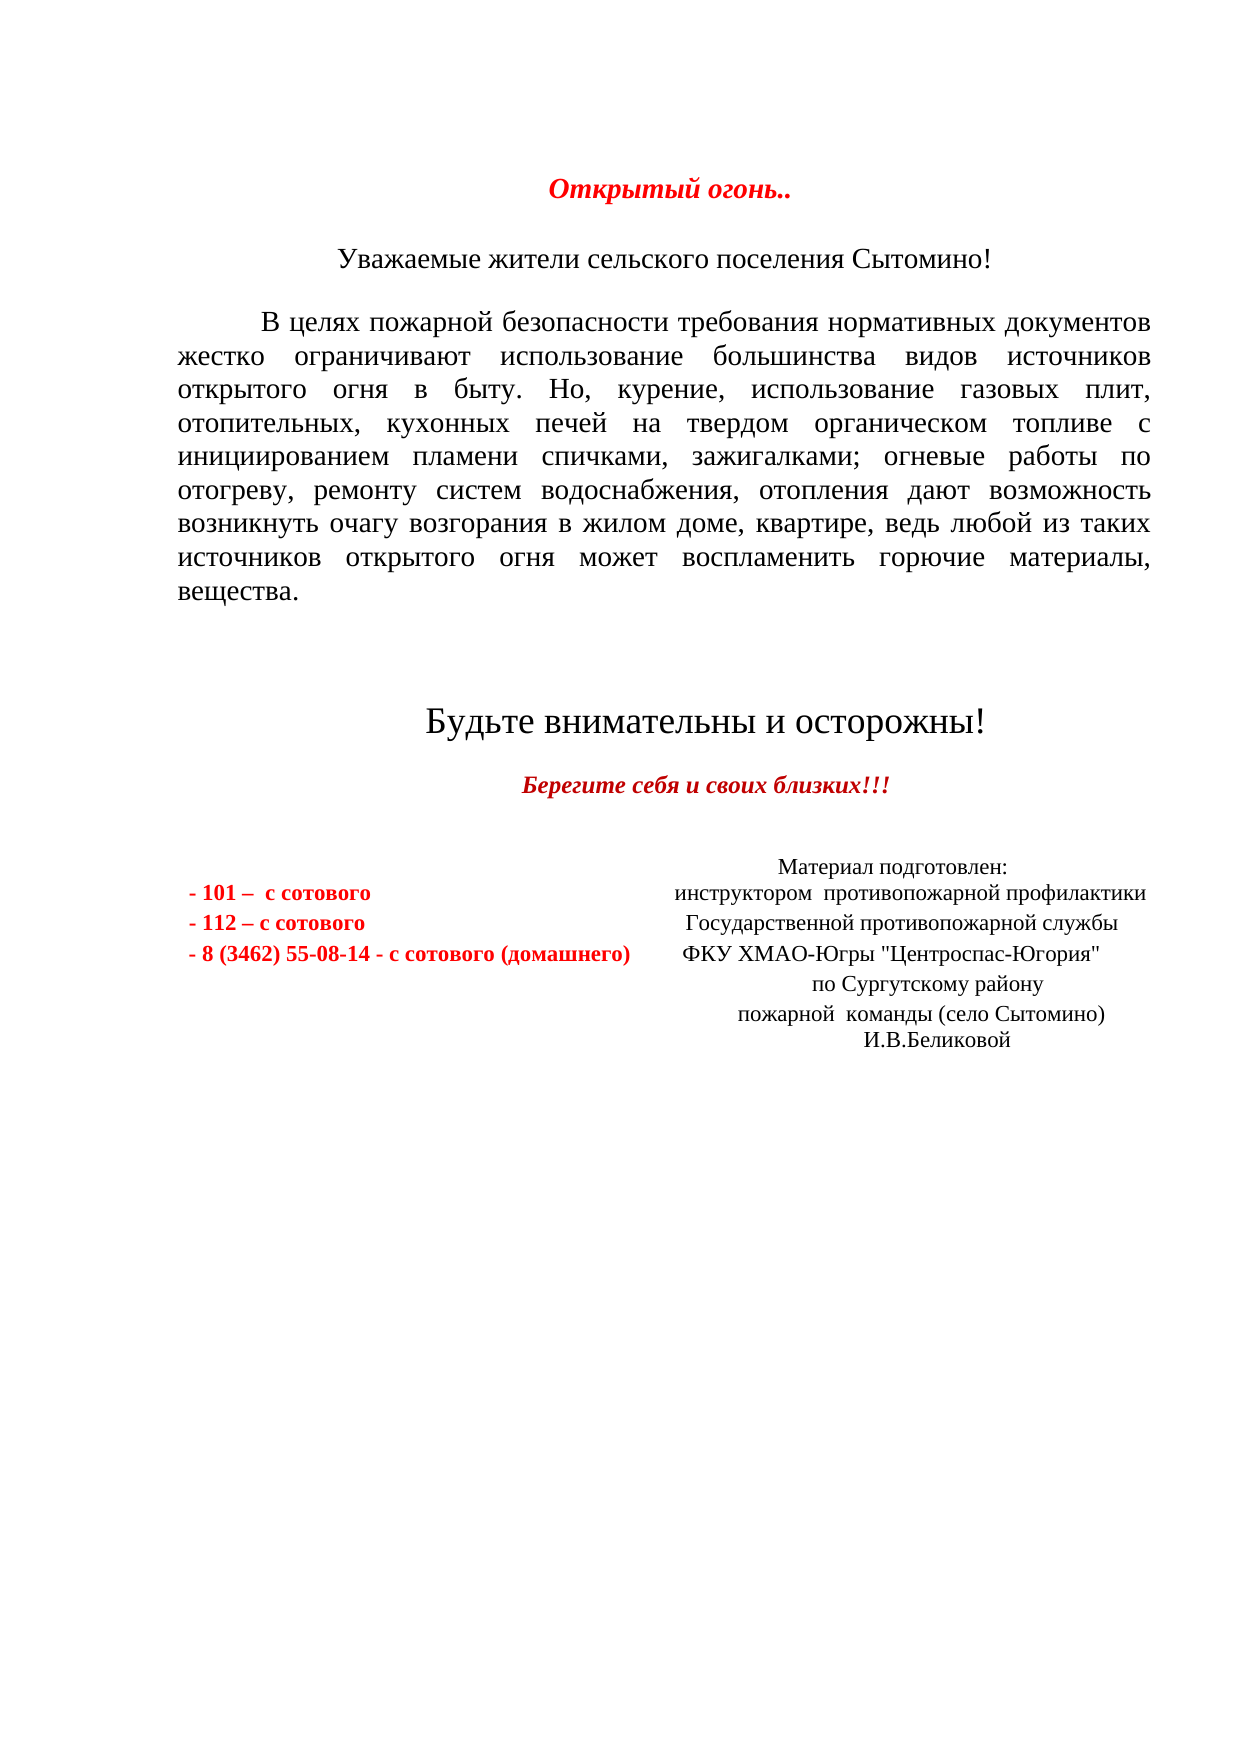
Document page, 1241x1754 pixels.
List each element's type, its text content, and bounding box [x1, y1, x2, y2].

text Берегите себя и своих близких!!! [177, 770, 1152, 799]
text В целях пожарной безопасности требования нормативных документов жестко ограничивают использование большинства видов источников открытого огня в быту. Но, курение, использование газовых плит, отопительных, кухонных печей на твердом органическом топливе с инициированием пламени спичками, зажигалками; огневые работы по отогреву, ремонту систем водоснабжения, отопления дают возможность возникнуть очагу возгорания в жилом доме, квартире, ведь любой из таких источников открытого огня может воспламенить горючие материалы, вещества. [177, 304, 1152, 606]
text пожарной команды (село Сытомино) [177, 1000, 1152, 1026]
text - 112 – с сотового Государственной противопожарной службы [177, 909, 1152, 936]
text - 101 – с сотового инструктором противопожарной профилактики [177, 879, 1152, 906]
text Уважаемые жители сельского поселения Сытомино! [177, 242, 1152, 275]
text Открытый огонь.. [177, 171, 1152, 205]
text по Сургутскому району [177, 970, 1152, 996]
text И.В.Беликовой [177, 1026, 1152, 1053]
text - 8 (3462) 55-08-14 - с сотового (домашнего) ФКУ ХМАО-Югры "Центроспас-Югория" [177, 940, 1152, 966]
text Будьте внимательны и осторожны! [177, 698, 1152, 741]
text Материал подготовлен: [177, 853, 1152, 879]
